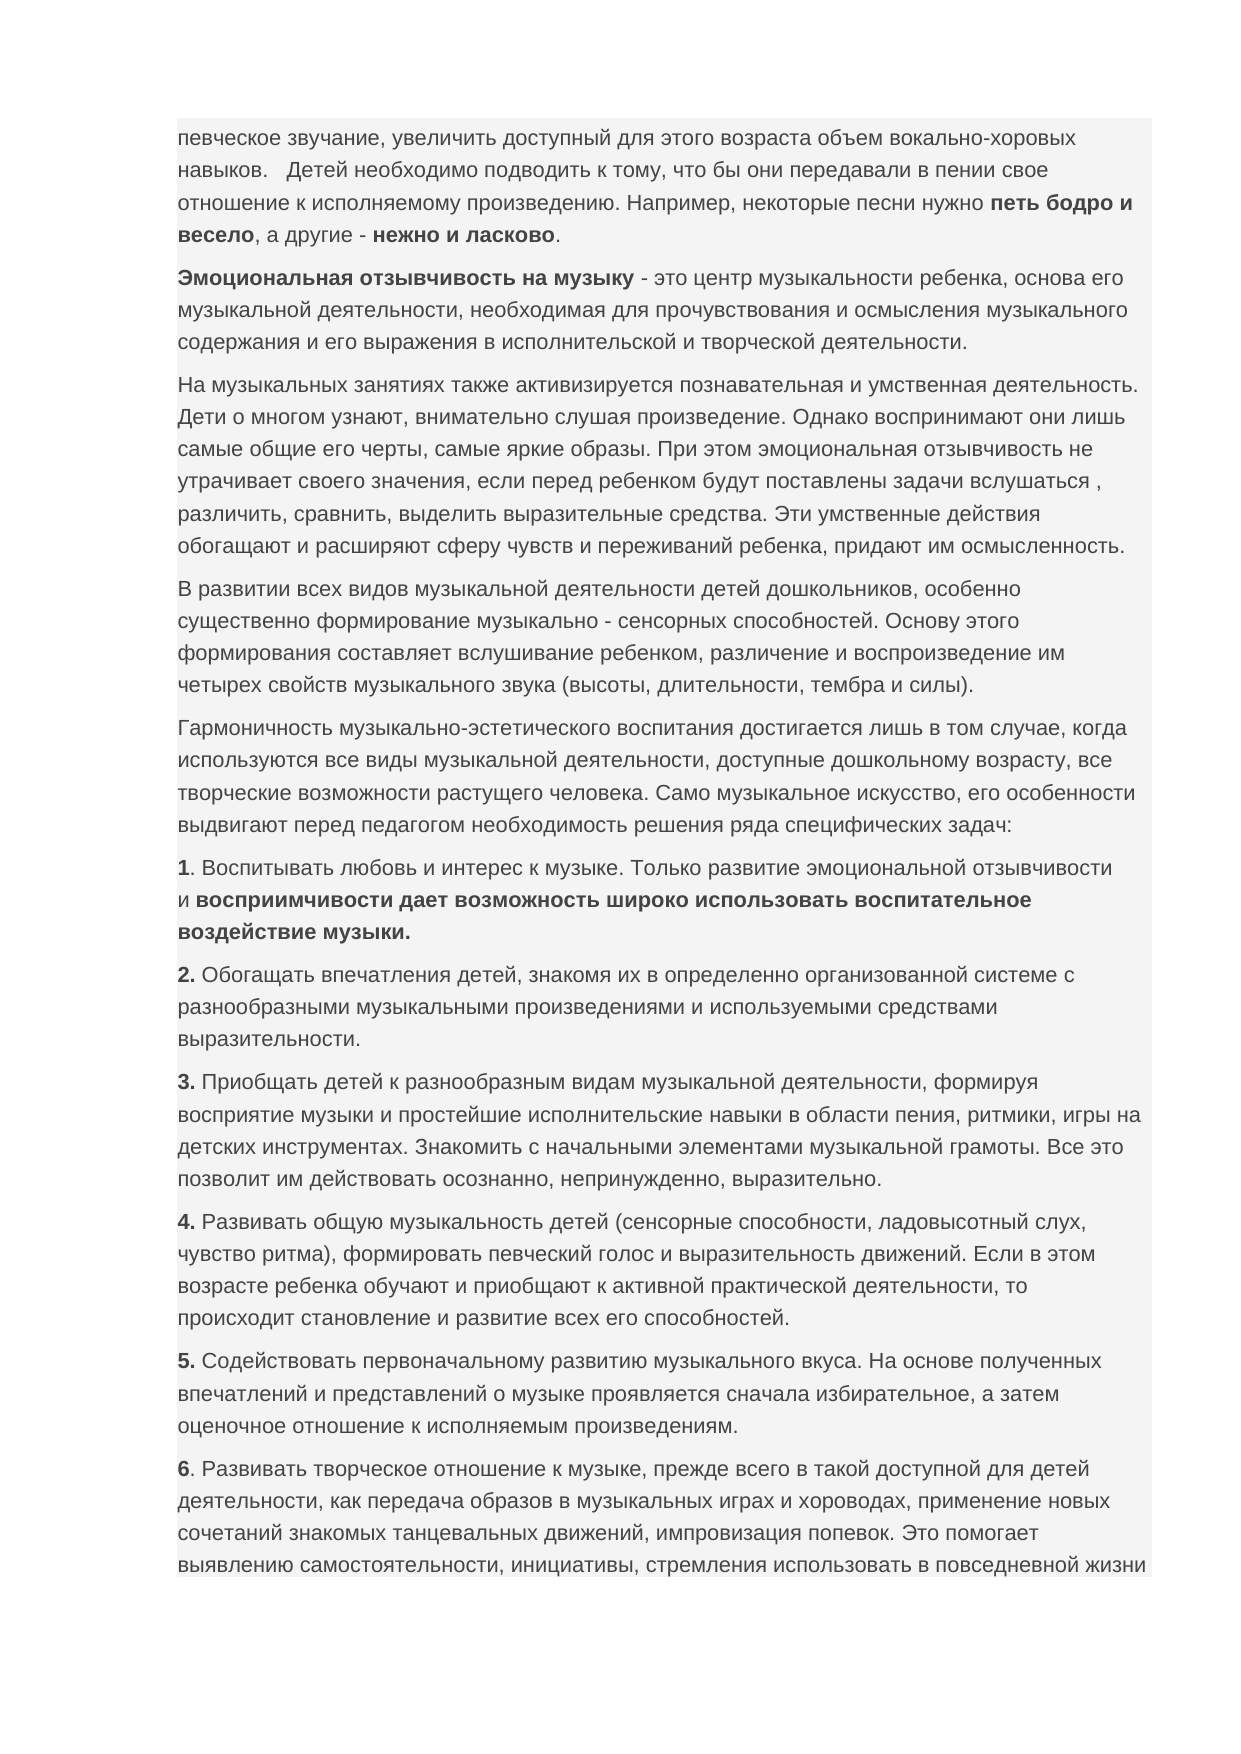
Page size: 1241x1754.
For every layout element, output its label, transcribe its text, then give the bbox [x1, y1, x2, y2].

text 5. Содействовать первоначальному развитию музыкального вкуса. На основе полученных впечатлений и представлений о музыке проявляется сначала избирательное, а затем оценочное отношение к исполняемым произведениям. [177, 1341, 1152, 1438]
text Гармоничность музыкально-эстетического воспитания достигается лишь в том случае, когда используются все виды музыкальной деятельности, доступные дошкольному возрасту, все творческие возможности растущего человека. Само музыкальное искусство, его особенности выдвигают перед педагогом необходимость решения ряда специфических задач: [177, 708, 1152, 837]
text 1. Воспитывать любовь и интерес к музыке. Только развитие эмоциональной отзывчивости и восприимчивости дает возможность широко использовать воспитательное воздействие музыки. [177, 848, 1152, 944]
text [177, 118, 1152, 247]
text 2. Обогащать впечатления детей, знакомя их в определенно организованной системе с разнообразными музыкальными произведениями и используемыми средствами выразительности. [177, 955, 1152, 1052]
text 4. Развивать общую музыкальность детей (сенсорные способности, ладовысотный слух, чувство ритма), формировать певческий голос и выразительность движений. Если в этом возрасте ребенка обучают и приобщают к активной практической деятельности, то происходит становление и развитие всех его способностей. [177, 1202, 1152, 1331]
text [177, 1448, 1152, 1577]
text Эмоциональная отзывчивость на музыку - это центр музыкальности ребенка, основа его музыкальной деятельности, необходимая для прочувствования и осмысления музыкального содержания и его выражения в исполнительской и творческой деятельности. [177, 258, 1152, 354]
text На музыкальных занятиях также активизируется познавательная и умственная деятельность. Дети о многом узнают, внимательно слушая произведение. Однако воспринимают они лишь самые общие его черты, самые яркие образы. При этом эмоциональная отзывчивость не утрачивает своего значения, если перед ребенком будут поставлены задачи вслушаться , различить, сравнить, выделить выразительные средства. Эти умственные действия обогащают и расширяют сферу чувств и переживаний ребенка, придают им осмысленность. [177, 365, 1152, 558]
text 3. Приобщать детей к разнообразным видам музыкальной деятельности, формируя восприятие музыки и простейшие исполнительские навыки в области пения, ритмики, игры на детских инструментах. Знакомить с начальными элементами музыкальной грамоты. Все это позволит им действовать осознанно, непринужденно, выразительно. [177, 1062, 1152, 1191]
text В развитии всех видов музыкальной деятельности детей дошкольников, особенно существенно формирование музыкально - сенсорных способностей. Основу этого формирования составляет вслушивание ребенком, различение и воспроизведение им четырех свойств музыкального звука (высоты, длительности, тембра и силы). [177, 569, 1152, 697]
